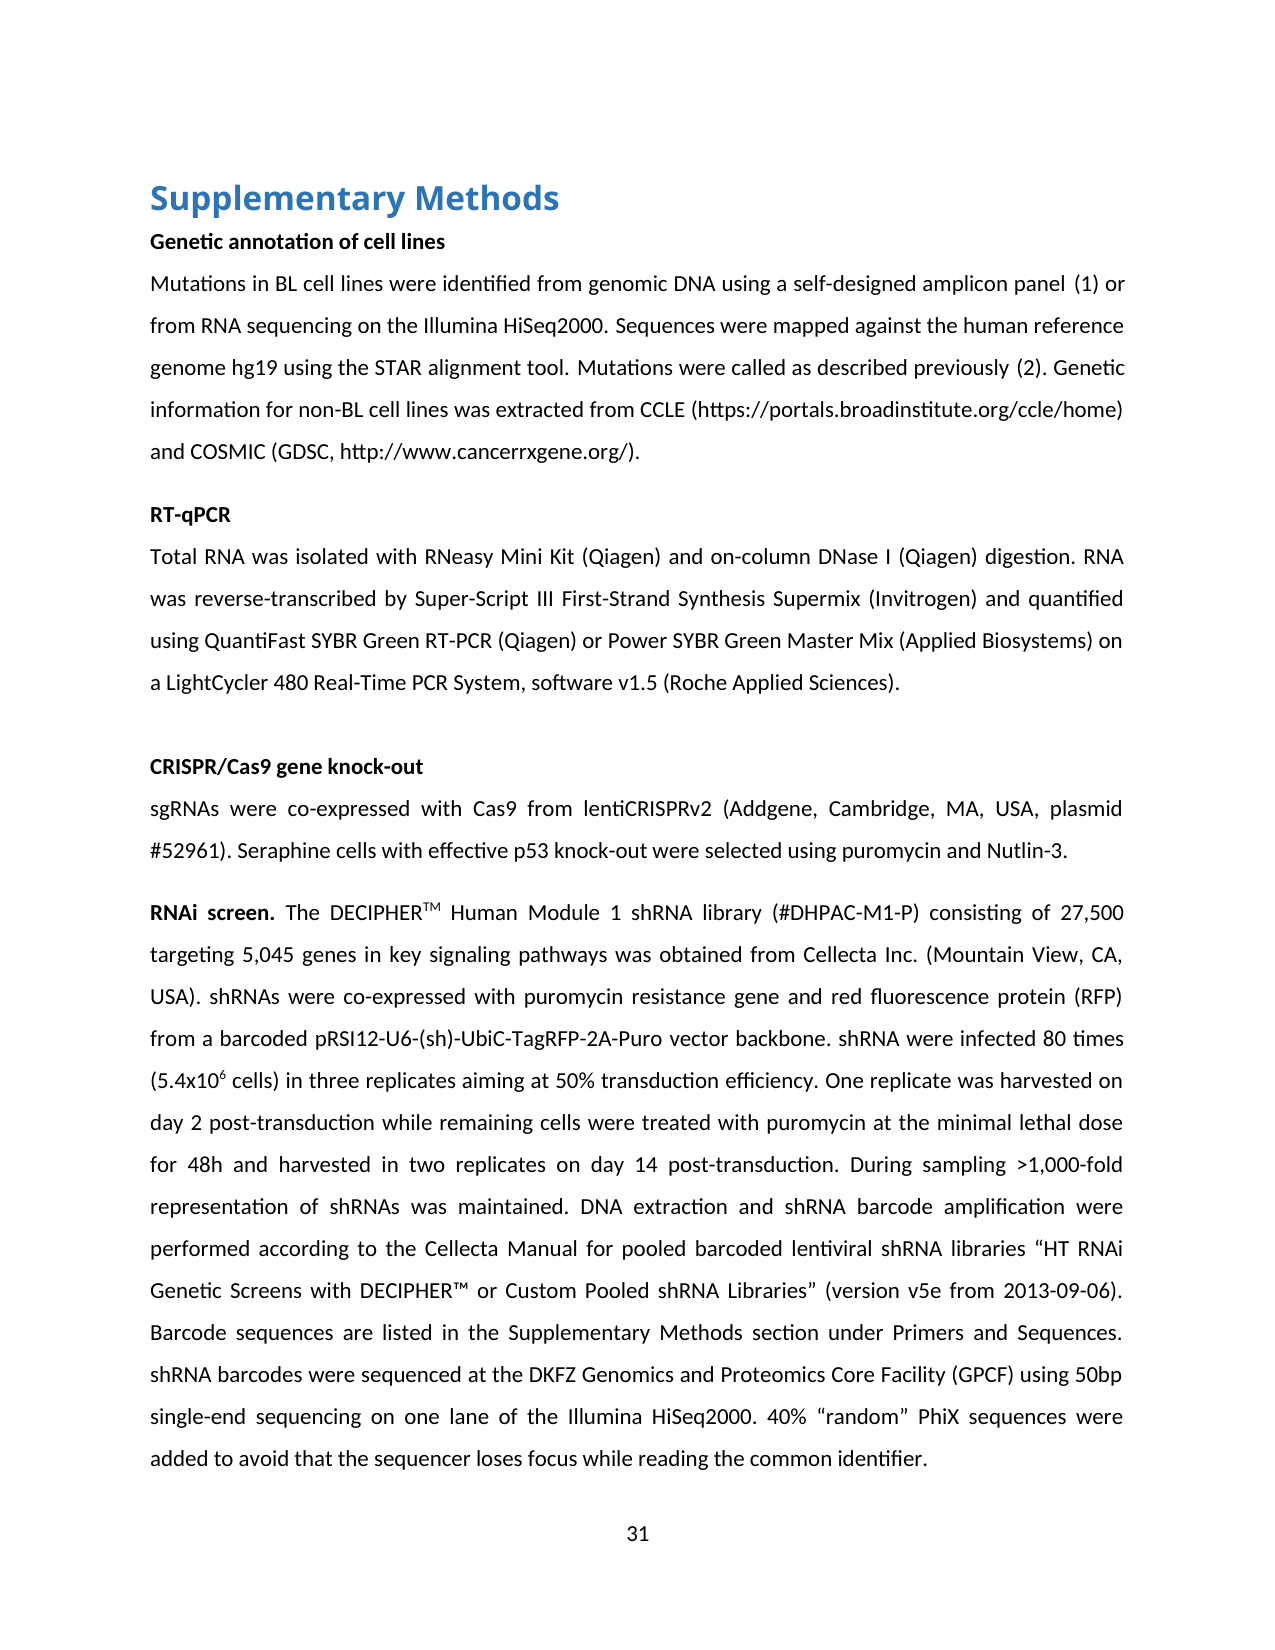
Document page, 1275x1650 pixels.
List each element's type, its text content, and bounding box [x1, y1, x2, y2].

text CRISPR/Cas9 gene knock-out [150, 752, 1125, 780]
text sgRNAs were co-expressed with Cas9 from lentiCRISPRv2 (Addgene, Cambridge, MA, USA, plasmid #52961). Seraphine cells with effective p53 knock-out were selected using puromycin and Nutlin-3. [150, 794, 1125, 864]
text Mutations in BL cell lines were identified from genomic DNA using a self-designed amplicon panel (1) or from RNA sequencing on the Illumina HiSeq2000. Sequences were mapped against the human reference genome hg19 using the STAR alignment tool. Mutations were called as described previously (2). Genetic information for non-BL cell lines was extracted from CCLE (https://portals.broadinstitute.org/ccle/home) and COSMIC (GDSC, http://www.cancerrxgene.org/). [150, 269, 1125, 465]
text Genetic annotation of cell lines [150, 227, 1125, 255]
text RNAi screen. The DECIPHERTM Human Module 1 shRNA library (#DHPAC-M1-P) consisting of 27,500 targeting 5,045 genes in key signaling pathways was obtained from Cellecta Inc. (Mountain View, CA, USA). shRNAs were co-expressed with puromycin resistance gene and red fluorescence protein (RFP) from a barcoded pRSI12-U6-(sh)-UbiC-TagRFP-2A-Puro vector backbone. shRNA were infected 80 times (5.4x106 cells) in three replicates aiming at 50% transduction efficiency. One replicate was harvested on day 2 post-transduction while remaining cells were treated with puromycin at the minimal lethal dose for 48h and harvested in two replicates on day 14 post-transduction. During sampling >1,000-fold representation of shRNAs was maintained. DNA extraction and shRNA barcode amplification were performed according to the Cellecta Manual for pooled barcoded lentiviral shRNA libraries “HT RNAi Genetic Screens with DECIPHER™ or Custom Pooled shRNA Libraries” (version v5e from 2013-09-06). Barcode sequences are listed in the Supplementary Methods section under Primers and Sequences. shRNA barcodes were sequenced at the DKFZ Genomics and Proteomics Core Facility (GPCF) using 50bp single-end sequencing on one lane of the Illumina HiSeq2000. 40% “random” PhiX sequences were added to avoid that the sequencer loses focus while reading the common identifier. [150, 898, 1125, 1472]
text RT-qPCR [150, 500, 1125, 528]
text Total RNA was isolated with RNeasy Mini Kit (Qiagen) and on-column DNase I (Qiagen) digestion. RNA was reverse-transcribed by Super-Script III First-Strand Synthesis Supermix (Invitrogen) and quantified using QuantiFast SYBR Green RT-PCR (Qiagen) or Power SYBR Green Master Mix (Applied Biosystems) on a LightCycler 480 Real-Time PCR System, software v1.5 (Roche Applied Sciences). [150, 542, 1125, 696]
subtitle Supplementary Methods [150, 175, 1125, 220]
